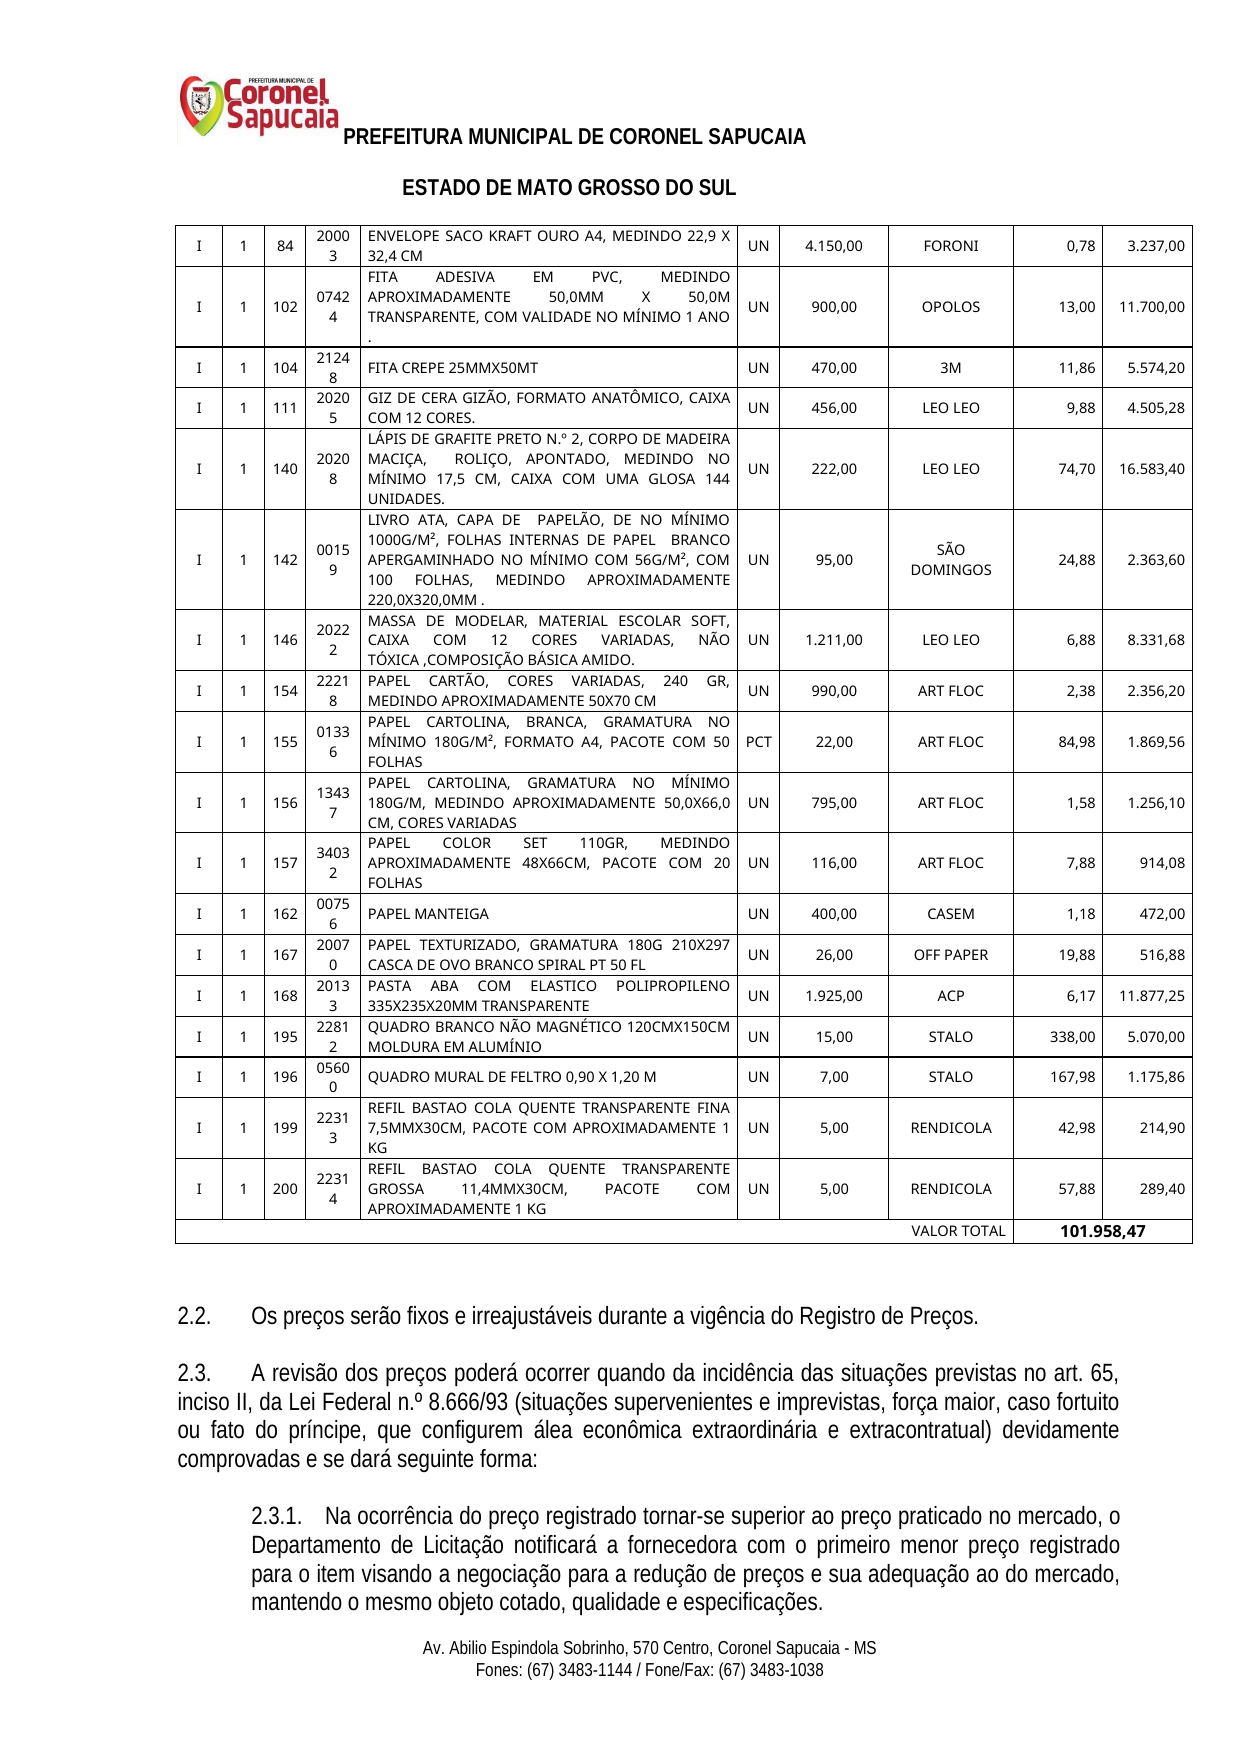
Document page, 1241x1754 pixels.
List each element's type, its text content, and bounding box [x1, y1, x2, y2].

picture [177, 73, 343, 145]
table_cell 140 [265, 429, 305, 509]
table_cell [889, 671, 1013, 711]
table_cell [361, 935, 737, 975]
table_cell 1 [223, 429, 264, 509]
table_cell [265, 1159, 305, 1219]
table_cell LEO LEO [889, 429, 1013, 509]
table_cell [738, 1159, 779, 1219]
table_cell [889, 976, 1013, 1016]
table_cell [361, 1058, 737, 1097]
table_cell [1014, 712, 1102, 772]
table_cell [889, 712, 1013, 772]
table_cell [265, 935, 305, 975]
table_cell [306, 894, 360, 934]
table_cell 11.700,00 [1103, 267, 1192, 346]
table_cell 142 [265, 510, 305, 609]
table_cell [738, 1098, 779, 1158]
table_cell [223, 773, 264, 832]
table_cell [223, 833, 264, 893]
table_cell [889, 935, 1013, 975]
table_cell 900,00 [780, 267, 888, 346]
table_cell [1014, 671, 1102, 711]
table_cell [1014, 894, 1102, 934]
table_cell UN [738, 267, 779, 346]
table_cell 3.237,00 [1103, 226, 1192, 266]
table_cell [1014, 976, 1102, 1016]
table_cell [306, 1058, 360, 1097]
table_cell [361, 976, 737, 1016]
list Os preços serão fixos e irreajustáveis durante a vigência do Registro de Preços. [177, 1301, 1122, 1329]
table_cell OPOLOS [889, 267, 1013, 346]
table_cell 4.150,00 [780, 226, 888, 266]
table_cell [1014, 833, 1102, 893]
table_cell 6,88 [1014, 610, 1102, 670]
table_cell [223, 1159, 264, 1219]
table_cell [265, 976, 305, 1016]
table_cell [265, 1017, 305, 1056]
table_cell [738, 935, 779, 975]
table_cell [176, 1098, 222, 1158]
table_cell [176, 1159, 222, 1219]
table_cell 13,00 [1014, 267, 1102, 346]
table_cell 11,86 [1014, 348, 1102, 387]
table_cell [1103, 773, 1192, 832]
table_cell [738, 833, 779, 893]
table_cell 0,78 [1014, 226, 1102, 266]
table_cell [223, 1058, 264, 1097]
table_cell 1 [223, 510, 264, 609]
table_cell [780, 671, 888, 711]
table_cell 102 [265, 267, 305, 346]
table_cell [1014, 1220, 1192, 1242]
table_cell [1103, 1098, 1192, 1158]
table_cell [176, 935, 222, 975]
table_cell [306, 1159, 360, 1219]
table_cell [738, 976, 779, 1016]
table_cell 3M [889, 348, 1013, 387]
table_cell 8.331,68 [1103, 610, 1192, 670]
table_cell LÁPIS DE GRAFITE PRETO N.º 2, CORPO DE MADEIRA MACIÇA, ROLIÇO, APONTADO, MEDINDO NO MÍNIMO 17,5 CM, CAIXA COM UMA GLOSA 144 UNIDADES. [361, 429, 737, 509]
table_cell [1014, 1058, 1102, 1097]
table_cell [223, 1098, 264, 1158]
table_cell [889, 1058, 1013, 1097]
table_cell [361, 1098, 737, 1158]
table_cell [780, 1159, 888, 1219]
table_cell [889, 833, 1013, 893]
table_cell 20205 [306, 388, 360, 428]
table_cell UN [738, 429, 779, 509]
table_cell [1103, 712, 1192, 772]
table_cell 222,00 [780, 429, 888, 509]
table_cell 1 [223, 610, 264, 670]
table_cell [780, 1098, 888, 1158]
table_cell 74,70 [1014, 429, 1102, 509]
table_cell I [176, 267, 222, 346]
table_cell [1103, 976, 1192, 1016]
table_cell 21248 [306, 348, 360, 387]
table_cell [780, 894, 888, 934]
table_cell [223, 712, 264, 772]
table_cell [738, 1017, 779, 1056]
table_cell UN [738, 226, 779, 266]
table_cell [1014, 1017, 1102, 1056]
table_cell 2.363,60 [1103, 510, 1192, 609]
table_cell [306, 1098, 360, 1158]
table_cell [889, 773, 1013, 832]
table_cell FORONI [889, 226, 1013, 266]
table_cell 146 [265, 610, 305, 670]
table_cell 1 [223, 671, 264, 711]
table_cell 24,88 [1014, 510, 1102, 609]
table_cell LEO LEO [889, 610, 1013, 670]
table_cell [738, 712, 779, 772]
table_cell ENVELOPE SACO KRAFT OURO A4, MEDINDO 22,9 X 32,4 CM [361, 226, 737, 266]
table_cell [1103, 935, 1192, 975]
table_cell 95,00 [780, 510, 888, 609]
table_cell 84 [265, 226, 305, 266]
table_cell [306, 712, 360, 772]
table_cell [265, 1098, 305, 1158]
table_cell I [176, 610, 222, 670]
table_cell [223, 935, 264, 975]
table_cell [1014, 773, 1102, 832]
table_cell UN [738, 388, 779, 428]
table_cell 20003 [306, 226, 360, 266]
list A revisão dos preços poderá ocorrer quando da incidência das situações previstas no art. 65, inciso II, da Lei Federal n.º 8.666/93 (situações supervenientes e imprevistas, força maior, caso fortuito ou fato do príncipe, que configurem álea econômica extraordinária e extracontratual) devidamente comprovadas e se dará seguinte forma: [177, 1358, 1122, 1473]
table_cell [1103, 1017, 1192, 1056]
table_cell 1 [223, 226, 264, 266]
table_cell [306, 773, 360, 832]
table_cell 154 [265, 671, 305, 711]
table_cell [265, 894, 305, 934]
table_cell UN [738, 610, 779, 670]
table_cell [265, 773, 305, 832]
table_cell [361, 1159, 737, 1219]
table_cell 456,00 [780, 388, 888, 428]
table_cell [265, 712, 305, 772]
table_cell SÃO DOMINGOS [889, 510, 1013, 609]
table_cell 20222 [306, 610, 360, 670]
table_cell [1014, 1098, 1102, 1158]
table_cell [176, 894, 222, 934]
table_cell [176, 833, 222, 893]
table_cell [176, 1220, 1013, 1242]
table_cell I [176, 226, 222, 266]
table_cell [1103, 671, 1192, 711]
table_cell GIZ DE CERA GIZÃO, FORMATO ANATÔMICO, CAIXA COM 12 CORES. [361, 388, 737, 428]
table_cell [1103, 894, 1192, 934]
table_cell 1.211,00 [780, 610, 888, 670]
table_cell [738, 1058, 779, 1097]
table_cell I [176, 510, 222, 609]
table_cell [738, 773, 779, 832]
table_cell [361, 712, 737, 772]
table_cell 9,88 [1014, 388, 1102, 428]
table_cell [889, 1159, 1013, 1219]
table_cell 111 [265, 388, 305, 428]
table_cell I [176, 671, 222, 711]
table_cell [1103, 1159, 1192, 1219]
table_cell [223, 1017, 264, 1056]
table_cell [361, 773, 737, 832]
table_cell UN [738, 348, 779, 387]
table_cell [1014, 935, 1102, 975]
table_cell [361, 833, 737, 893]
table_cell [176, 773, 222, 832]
table_cell FITA ADESIVA EM PVC, MEDINDO APROXIMADAMENTE 50,0MM X 50,0M TRANSPARENTE, COM VALIDADE NO MÍNIMO 1 ANO . [361, 267, 737, 346]
table_cell FITA CREPE 25MMX50MT [361, 348, 737, 387]
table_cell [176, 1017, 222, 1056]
table_cell 22218 [306, 671, 360, 711]
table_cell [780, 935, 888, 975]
table_cell 00159 [306, 510, 360, 609]
table_cell I [176, 429, 222, 509]
table_cell LIVRO ATA, CAPA DE PAPELÃO, DE NO MÍNIMO 1000G/M², FOLHAS INTERNAS DE PAPEL BRANCO APERGAMINHADO NO MÍNIMO COM 56G/M², COM 100 FOLHAS, MEDINDO APROXIMADAMENTE 220,0X320,0MM . [361, 510, 737, 609]
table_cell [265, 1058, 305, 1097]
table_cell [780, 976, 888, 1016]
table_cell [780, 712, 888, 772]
table_cell I [176, 388, 222, 428]
table_cell 4.505,28 [1103, 388, 1192, 428]
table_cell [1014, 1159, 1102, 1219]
list Na ocorrência do preço registrado tornar-se superior ao preço praticado no mercado, o Departamento de Licitação notificará a fornecedora com o primeiro menor preço registrado para o item visando a negociação para a redução de preços e sua adequação ao do mercado, mantendo o mesmo objeto cotado, qualidade e especificações. [251, 1501, 1122, 1616]
table_cell 07424 [306, 267, 360, 346]
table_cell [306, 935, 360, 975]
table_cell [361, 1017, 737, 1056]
table_cell 1 [223, 388, 264, 428]
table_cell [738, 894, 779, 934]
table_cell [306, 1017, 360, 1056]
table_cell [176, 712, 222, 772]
table_cell LEO LEO [889, 388, 1013, 428]
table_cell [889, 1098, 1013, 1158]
table_cell 470,00 [780, 348, 888, 387]
table_cell 1 [223, 348, 264, 387]
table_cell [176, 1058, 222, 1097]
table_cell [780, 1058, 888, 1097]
table_cell 16.583,40 [1103, 429, 1192, 509]
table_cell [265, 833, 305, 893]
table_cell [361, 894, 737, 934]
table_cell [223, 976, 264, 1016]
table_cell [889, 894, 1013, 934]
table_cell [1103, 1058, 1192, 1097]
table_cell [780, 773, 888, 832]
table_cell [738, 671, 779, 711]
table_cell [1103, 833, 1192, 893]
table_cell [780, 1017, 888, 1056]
table_cell PAPEL CARTÃO, CORES VARIADAS, 240 GR, MEDINDO APROXIMADAMENTE 50X70 CM [361, 671, 737, 711]
table_cell UN [738, 510, 779, 609]
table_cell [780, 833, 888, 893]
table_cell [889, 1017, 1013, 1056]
table_cell 1 [223, 267, 264, 346]
table_cell I [176, 348, 222, 387]
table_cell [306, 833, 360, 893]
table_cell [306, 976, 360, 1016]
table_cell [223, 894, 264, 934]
table_cell 104 [265, 348, 305, 387]
table_cell 20208 [306, 429, 360, 509]
table_cell 5.574,20 [1103, 348, 1192, 387]
table_cell MASSA DE MODELAR, MATERIAL ESCOLAR SOFT, CAIXA COM 12 CORES VARIADAS, NÃO TÓXICA ,COMPOSIÇÃO BÁSICA AMIDO. [361, 610, 737, 670]
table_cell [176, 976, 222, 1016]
